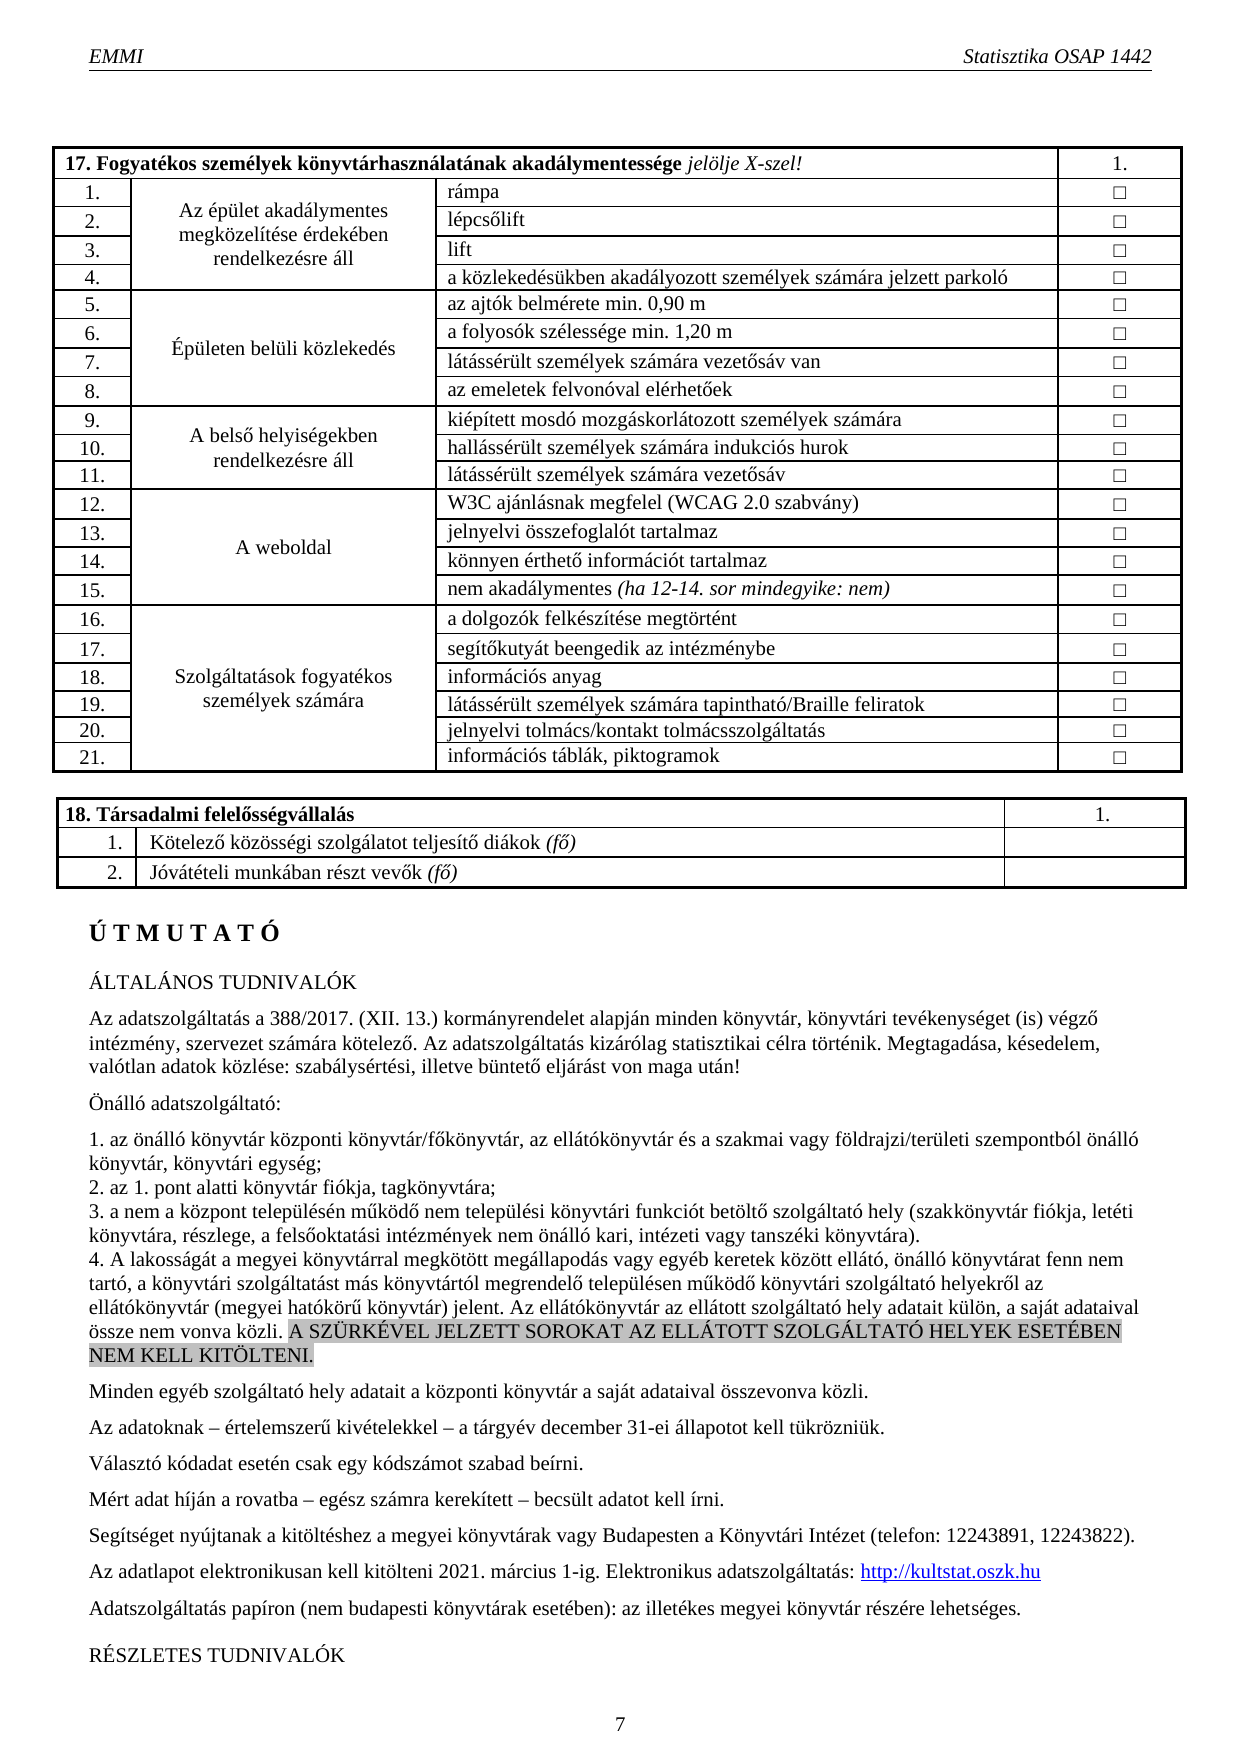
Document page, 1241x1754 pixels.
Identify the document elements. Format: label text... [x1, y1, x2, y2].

table_cell kiépített mosdó mozgáskorlátozott személyek számára [437, 407, 1057, 433]
table_cell az ajtók belmérete min. 0,90 m [437, 291, 1057, 317]
table_cell látássérült személyek számára tapintható/Braille feliratok [437, 692, 1057, 716]
table_cell □ [1059, 407, 1180, 433]
table_cell □ [1059, 490, 1180, 518]
table_cell rámpa [437, 179, 1057, 206]
table_cell 9. [55, 407, 130, 433]
table_cell lépcsőlift [437, 207, 1057, 235]
table_cell □ [1059, 520, 1180, 546]
table_cell az emeletek felvonóval elérhetőek [437, 377, 1057, 405]
table_cell 5. [55, 291, 130, 317]
table_header 18. Társadalmi felelősségvállalás [59, 800, 1004, 827]
table_cell □ [1059, 743, 1180, 770]
text 1. az önálló könyvtár központi könyvtár/főkönyvtár, az ellátókönyvtár és a szakmai vagy földrajzi/területi szempontból önálló könyvtár, könyvtári egység; [89, 1127, 1152, 1175]
table_cell 12. [55, 490, 130, 518]
text Az adatlapot elektronikusan kell kitölteni 2021. március 1-ig. Elektronikus adatszolgáltatás: http://kultstat.oszk.hu [89, 1559, 1152, 1583]
table_header 1. [1059, 149, 1180, 177]
table_cell □ [1059, 576, 1180, 604]
text lakosságát a megyei könyvtárral megkötött megállapodás vagy egyéb keretek között ellátó, önálló könyvtárat fenn nem tartó, a könyvtári szolgáltatást más könyvtártól megrendelő településen működő könyvtári szolgáltató helyekről az ellátókönyvtár (megyei hatókörű könyvtár) jelent. Az ellátókönyvtár az ellátott szolgáltató hely adatait külön, a saját adataival össze nem vonva közli. A SZÜRKÉVEL JELZETT SOROKAT AZ ELLÁTOTT SZOLGÁLTATÓ HELYEK ESETÉBEN NEM KELL KITÖLTENI. [89, 1247, 1152, 1367]
table_cell □ [1059, 349, 1180, 376]
table_cell □ [1059, 377, 1180, 405]
table_cell segítőkutyát beengedik az intézménybe [437, 634, 1057, 662]
table_cell Jóvátételi munkában részt vevők (fő) [137, 858, 1004, 886]
table_cell □ [1059, 692, 1180, 716]
table_cell W3C ajánlásnak megfelel (WCAG 2.0 szabvány) [437, 490, 1057, 518]
table_cell □ [1059, 207, 1180, 235]
table_cell 4. [55, 265, 130, 289]
text Adatszolgáltatás papíron (nem budapesti könyvtárak esetében): az illetékes megyei könyvtár részére lehetséges. [89, 1595, 1152, 1619]
text RÉSZLETES TUDNIVALÓK [89, 1643, 1152, 1667]
text Az adatszolgáltatás a 388/2017. (XII. 13.) kormányrendelet alapján minden könyvtár, könyvtári tevékenységet (is) végző intézmény, szervezet számára kötelező. Az adatszolgáltatás kizárólag statisztikai célra történik. Megtagadása, késedelem, valótlan adatok közlése: szabálysértési, illetve büntető eljárást von maga után! [89, 1006, 1152, 1078]
table_cell [1005, 828, 1184, 856]
table_cell 13. [55, 520, 130, 546]
table_cell 21. [55, 743, 130, 770]
table_cell 2. [59, 858, 135, 886]
text Mért adat híján a rovatba – egész számra kerekített – becsült adatot kell írni. [89, 1487, 1152, 1511]
table_cell nem akadálymentes (ha 12-14. sor mindegyike: nem) [437, 576, 1057, 604]
table_cell □ [1059, 435, 1180, 460]
table_cell 20. [55, 718, 130, 742]
table_cell □ [1059, 179, 1180, 206]
table_cell □ [1059, 319, 1180, 347]
text 2. az 1. pont alatti könyvtár fiókja, tagkönyvtára; [89, 1175, 1152, 1199]
table_cell Kötelező közösségi szolgálatot teljesítő diákok (fő) [137, 828, 1004, 856]
table_header 1. [1005, 800, 1184, 827]
table_cell 14. [55, 548, 130, 574]
table_cell információs táblák, piktogramok [437, 743, 1057, 770]
table_cell □ [1059, 606, 1180, 632]
table_cell 15. [55, 576, 130, 604]
table_cell lift [437, 237, 1057, 264]
table_cell 7. [55, 349, 130, 376]
table_cell a közlekedésükben akadályozott személyek számára jelzett parkoló [437, 265, 1057, 289]
table_cell 17. [55, 634, 130, 662]
table_cell □ [1059, 718, 1180, 742]
table_cell hallássérült személyek számára indukciós hurok [437, 435, 1057, 460]
table_cell a folyosók szélessége min. 1,20 m [437, 319, 1057, 347]
table_cell □ [1059, 265, 1180, 289]
text nem a központ településén működő nem települési könyvtári funkciót betöltő szolgáltató hely (szakkönyvtár fiókja, letéti könyvtára, részlege, a felsőoktatási intézmények nem önálló kari, intézeti vagy tanszéki könyvtára). [89, 1199, 1152, 1247]
table_cell látássérült személyek számára vezetősáv [437, 462, 1057, 488]
table_cell 16. [55, 606, 130, 632]
table_cell 18. [55, 664, 130, 690]
table_cell □ [1059, 291, 1180, 317]
table_cell A weboldal [132, 490, 435, 604]
table_cell 8. [55, 377, 130, 405]
table_cell jelnyelvi összefoglalót tartalmaz [437, 520, 1057, 546]
table_cell 10. [55, 435, 130, 460]
table_cell könnyen érthető információt tartalmaz [437, 548, 1057, 574]
table_cell [1005, 858, 1184, 886]
table_cell jelnyelvi tolmács/kontakt tolmácsszolgáltatás [437, 718, 1057, 742]
table_cell Szolgáltatások fogyatékos személyek számára [132, 606, 435, 770]
table_cell □ [1059, 237, 1180, 264]
table_cell 19. [55, 692, 130, 716]
table_cell □ [1059, 548, 1180, 574]
table_cell 11. [55, 462, 130, 488]
table_cell Épületen belüli közlekedés [132, 291, 435, 405]
table_cell információs anyag [437, 664, 1057, 690]
text Az adatoknak – értelemszerű kivételekkel – a tárgyév december 31-ei állapotot kell tükrözniük. [89, 1415, 1152, 1439]
table_cell a dolgozók felkészítése megtörtént [437, 606, 1057, 632]
table_cell □ [1059, 664, 1180, 690]
table_header 17. Fogyatékos személyek könyvtárhasználatának akadálymentessége jelölje X-szel! [55, 149, 1057, 177]
table_cell □ [1059, 462, 1180, 488]
table_cell 6. [55, 319, 130, 347]
table_cell A belső helyiségekben rendelkezésre áll [132, 407, 435, 488]
text Segítséget nyújtanak a kitöltéshez a megyei könyvtárak vagy Budapesten a Könyvtári Intézet (telefon: 12243891, 12243822). [89, 1523, 1152, 1547]
table_cell 2. [55, 207, 130, 235]
text Ú T M U T A T Ó [89, 918, 1152, 946]
table_cell 1. [59, 828, 135, 856]
table_cell látássérült személyek számára vezetősáv van [437, 349, 1057, 376]
table_cell Az épület akadálymentes megközelítése érdekében rendelkezésre áll [132, 179, 435, 289]
table_cell 1. [55, 179, 130, 206]
table_cell □ [1059, 634, 1180, 662]
table_cell 3. [55, 237, 130, 264]
text ÁLTALÁNOS TUDNIVALÓK [89, 970, 1152, 994]
text Minden egyéb szolgáltató hely adatait a központi könyvtár a saját adataival összevonva közli. [89, 1379, 1152, 1403]
text Választó kódadat esetén csak egy kódszámot szabad beírni. [89, 1451, 1152, 1475]
text Önálló adatszolgáltató: [89, 1091, 1152, 1114]
